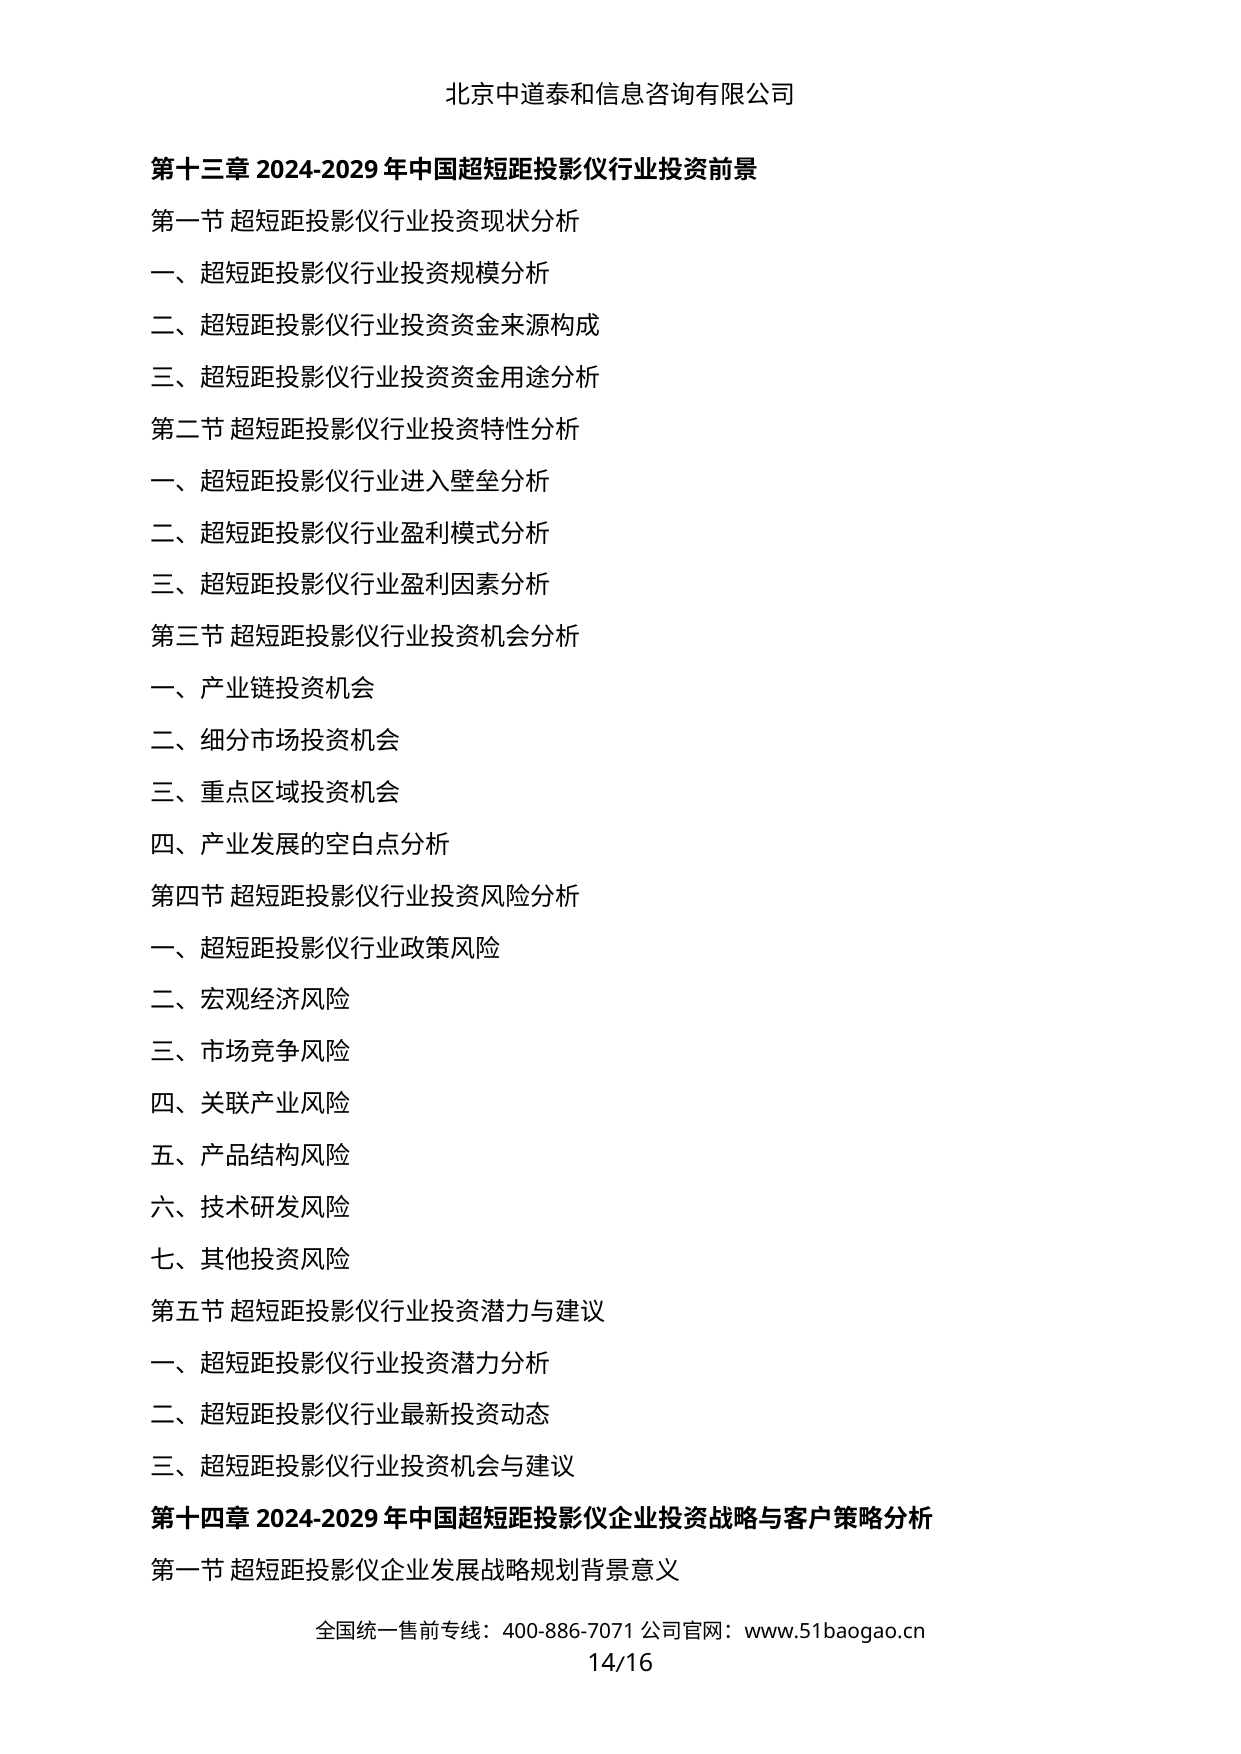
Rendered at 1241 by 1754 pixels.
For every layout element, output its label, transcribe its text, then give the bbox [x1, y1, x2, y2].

text 六、技术研发风险 [150, 1187, 1090, 1224]
text 三、超短距投影仪行业投资机会与建议 [150, 1447, 1090, 1483]
text 三、市场竞争风险 [150, 1032, 1090, 1068]
text 二、超短距投影仪行业投资资金来源构成 [150, 306, 1090, 342]
text 一、产业链投资机会 [150, 669, 1090, 705]
text 第四节 超短距投影仪行业投资风险分析 [150, 876, 1090, 912]
text 二、宏观经济风险 [150, 980, 1090, 1016]
text 三、超短距投影仪行业盈利因素分析 [150, 565, 1090, 601]
text 七、其他投资风险 [150, 1239, 1090, 1276]
text 一、超短距投影仪行业政策风险 [150, 928, 1090, 964]
text 一、超短距投影仪行业投资潜力分析 [150, 1343, 1090, 1379]
text 二、超短距投影仪行业最新投资动态 [150, 1395, 1090, 1431]
text 二、超短距投影仪行业盈利模式分析 [150, 513, 1090, 549]
text 第一节 超短距投影仪行业投资现状分析 [150, 202, 1090, 238]
text 一、超短距投影仪行业投资规模分析 [150, 254, 1090, 290]
text 第三节 超短距投影仪行业投资机会分析 [150, 617, 1090, 653]
text 第十四章 2024-2029年中国超短距投影仪企业投资战略与客户策略分析 [150, 1499, 1090, 1535]
text 一、超短距投影仪行业进入壁垒分析 [150, 461, 1090, 497]
text 二、细分市场投资机会 [150, 721, 1090, 757]
text 三、超短距投影仪行业投资资金用途分析 [150, 357, 1090, 394]
text 五、产品结构风险 [150, 1136, 1090, 1172]
text 第五节 超短距投影仪行业投资潜力与建议 [150, 1291, 1090, 1327]
text 四、关联产业风险 [150, 1084, 1090, 1120]
text 第一节 超短距投影仪企业发展战略规划背景意义 [150, 1551, 1090, 1587]
text 三、重点区域投资机会 [150, 772, 1090, 809]
text 四、产业发展的空白点分析 [150, 824, 1090, 861]
text 第二节 超短距投影仪行业投资特性分析 [150, 409, 1090, 446]
text 第十三章 2024-2029年中国超短距投影仪行业投资前景 [150, 150, 1090, 186]
